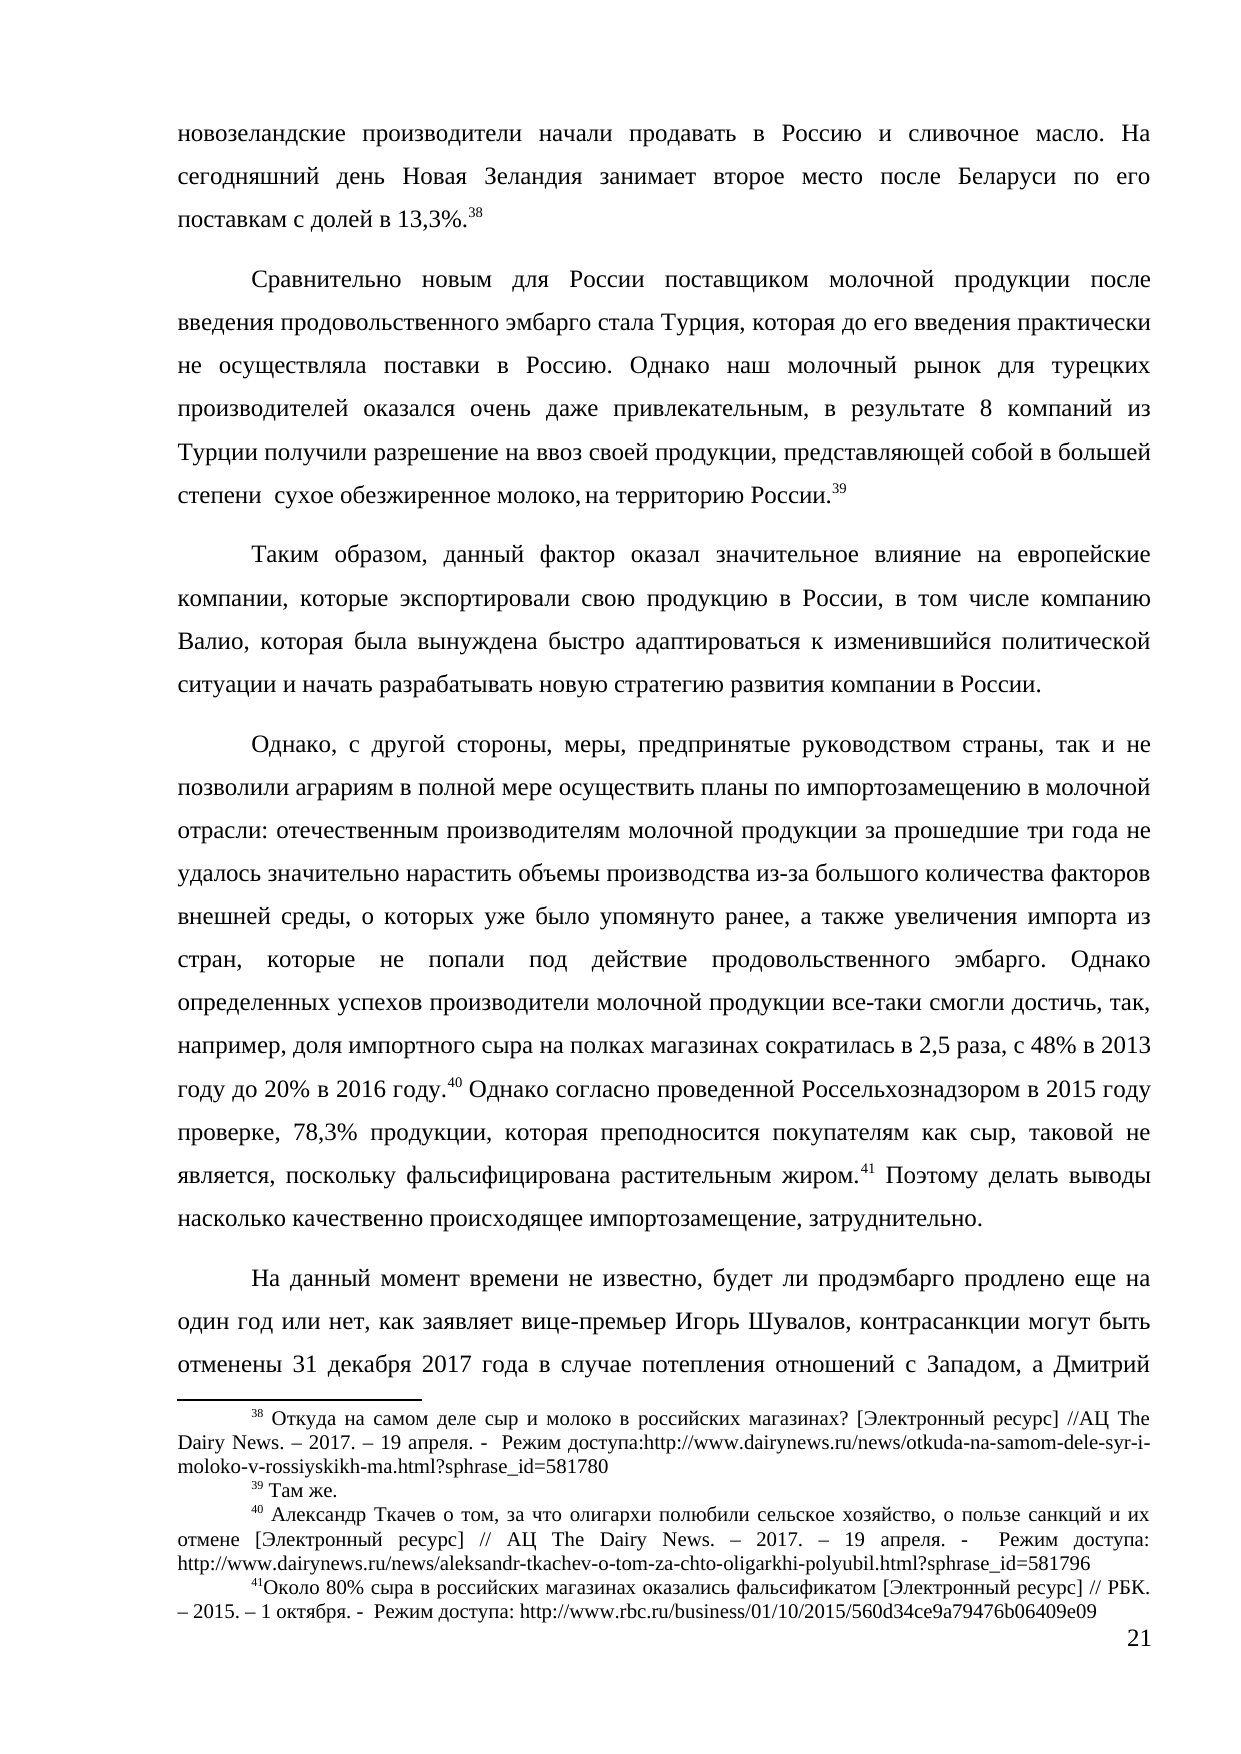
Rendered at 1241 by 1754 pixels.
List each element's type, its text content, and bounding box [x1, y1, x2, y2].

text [177, 1263, 1152, 1378]
text Однако, с другой стороны, меры, предпринятые руководством страны, так и не позволили аграриям в полной мере осуществить планы по импортозамещению в молочной отрасли: отечественным производителям молочной продукции за прошедшие три года не удалось значительно нарастить объемы производства из-за большого количества факторов внешней среды, о которых уже было упомянуто ранее, а также увеличения импорта из стран, которые не попали под действие продовольственного эмбарго. Однако определенных успехов производители молочной продукции все-таки смогли достичь, так, например, доля импортного сыра на полках магазинах сократилась в 2,5 раза, с 48% в 2013 году до 20% в 2016 году. Однако согласно проведенной Россельхознадзором в 2015 году проверке, 78,3% продукции, которая преподносится покупателям как сыр, таковой не является, поскольку фальсифицирована растительным жиром. Поэтому делать выводы насколько качественно происходящее импортозамещение, затруднительно. [177, 729, 1152, 1232]
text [177, 118, 1152, 233]
text Таким образом, данный фактор оказал значительное влияние на европейские компании, которые экспортировали свою продукцию в России, в том числе компанию Валио, которая была вынуждена быстро адаптироваться к изменившийся политической ситуации и начать разрабатывать новую стратегию развития компании в России. [177, 539, 1152, 698]
text Сравнительно новым для России поставщиком молочной продукции после введения продовольственного эмбарго стала Турция, которая до его введения практически не осуществляла поставки в Россию. Однако наш молочный рынок для турецких производителей оказался очень даже привлекательным, в результате 8 компаний из Турции получили разрешение на ввоз своей продукции, представляющей собой в большей степени сухое обезжиренное молоко, на территорию России. [177, 264, 1152, 508]
